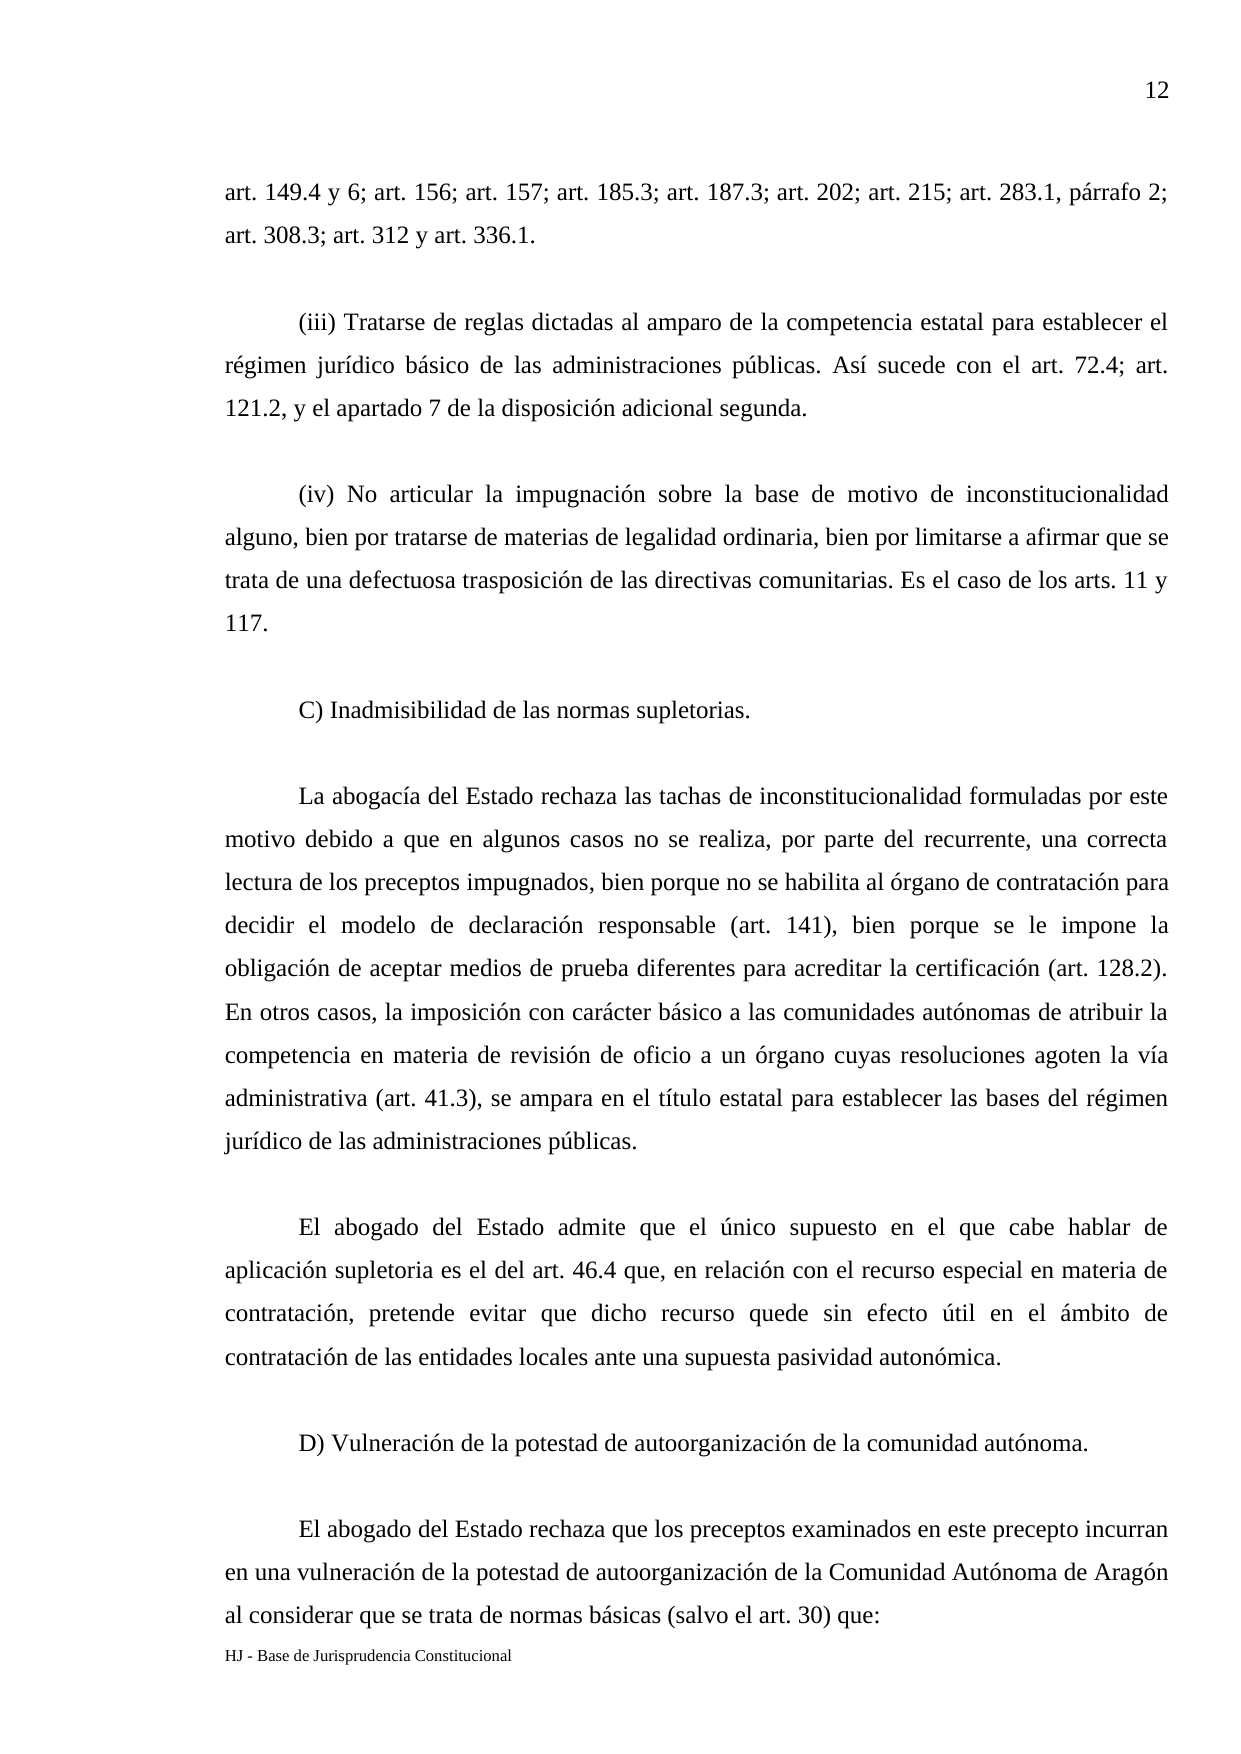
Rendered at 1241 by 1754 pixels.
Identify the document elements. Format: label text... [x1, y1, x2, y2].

text C) Inadmisibilidad de las normas supletorias. [224, 695, 1169, 723]
text (iv) No articular la impugnación sobre la base de motivo de inconstitucionalidad alguno, bien por tratarse de materias de legalidad ordinaria, bien por limitarse a afirmar que se trata de una defectuosa trasposición de las directivas comunitarias. Es el caso de los arts. 11 y 117. [224, 479, 1169, 637]
text El abogado del Estado rechaza que los preceptos examinados en este precepto incurran en una vulneración de la potestad de autoorganización de la Comunidad Autónoma de Aragón al considerar que se trata de normas básicas (salvo el art. 30) que: [224, 1514, 1169, 1629]
text La abogacía del Estado rechaza las tachas de inconstitucionalidad formuladas por este motivo debido a que en algunos casos no se realiza, por parte del recurrente, una correcta lectura de los preceptos impugnados, bien porque no se habilita al órgano de contratación para decidir el modelo de declaración responsable (art. 141), bien porque se le impone la obligación de aceptar medios de prueba diferentes para acreditar la certificación (art. 128.2). En otros casos, la imposición con carácter básico a las comunidades autónomas de atribuir la competencia en materia de revisión de oficio a un órgano cuyas resoluciones agoten la vía administrativa (art. 41.3), se ampara en el título estatal para establecer las bases del régimen jurídico de las administraciones públicas. [224, 781, 1169, 1155]
text El abogado del Estado admite que el único supuesto en el que cabe hablar de aplicación supletoria es el del art. 46.4 que, en relación con el recurso especial en materia de contratación, pretende evitar que dicho recurso quede sin efecto útil en el ámbito de contratación de las entidades locales ante una supuesta pasividad autonómica. [224, 1212, 1169, 1370]
text (iii) Tratarse de reglas dictadas al amparo de la competencia estatal para establecer el régimen jurídico básico de las administraciones públicas. Así sucede con el art. 72.4; art. 121.2, y el apartado 7 de la disposición adicional segunda. [224, 307, 1169, 422]
text D) Vulneración de la potestad de autoorganización de la comunidad autónoma. [224, 1428, 1169, 1457]
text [224, 177, 1169, 249]
